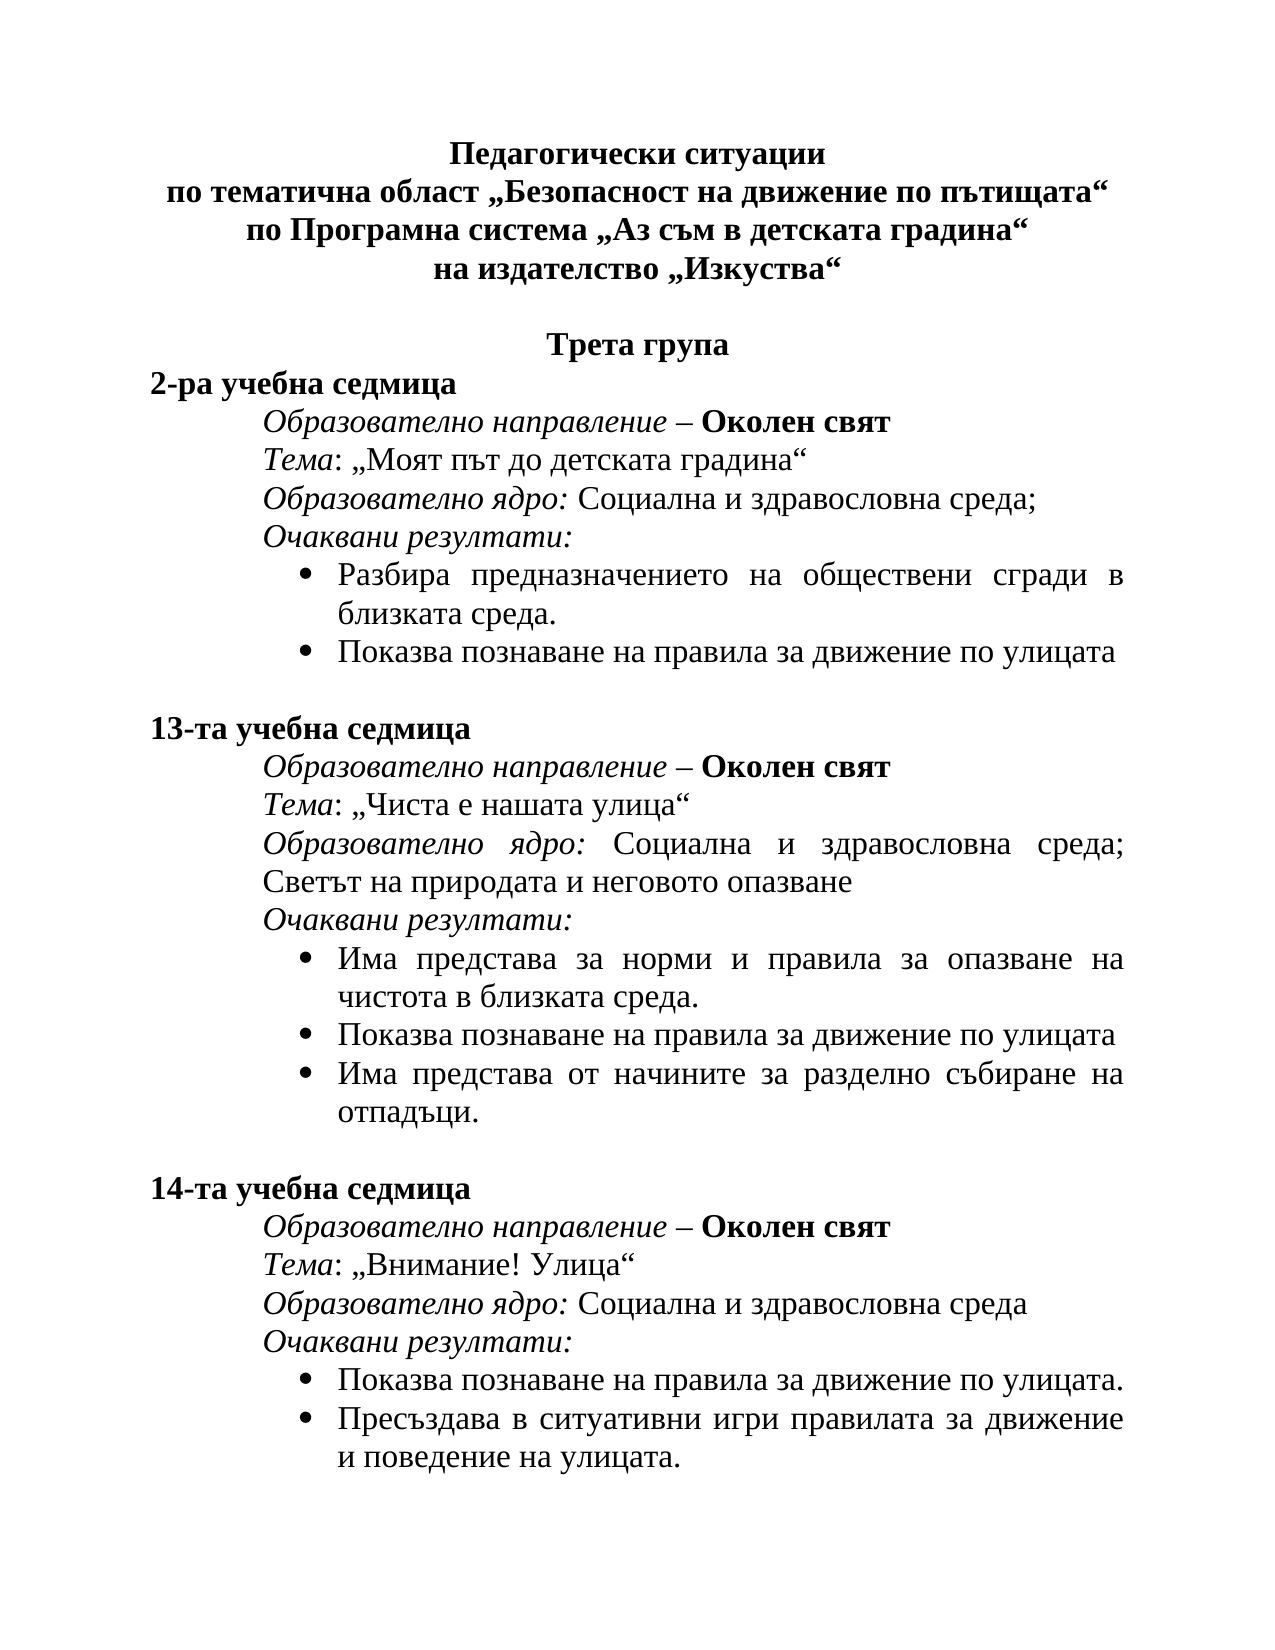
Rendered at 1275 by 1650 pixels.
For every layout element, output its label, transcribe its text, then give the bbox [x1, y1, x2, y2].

text Тема: „Моят път до детската градина“ [262, 439, 1125, 478]
text Образователно направление – Околен свят [262, 401, 1125, 439]
text по Програмна система „Аз съм в детската градина“ [150, 209, 1125, 248]
text по тематична област „Безопасност на движение по пътищата“ [150, 171, 1125, 209]
text Образователно ядро: Социална и здравословна среда; Светът на природата и неговото опазване [262, 823, 1125, 899]
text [262, 1283, 1125, 1321]
text Тема: „Внимание! Улица“ [262, 1244, 1125, 1283]
text Педагогически ситуации [150, 133, 1125, 171]
text Образователно направление – Околен свят [262, 1206, 1125, 1244]
list Пресъздава в ситуативни игри правилата за движение и поведение на улицата. [300, 1398, 1125, 1474]
list Показва познаване на правила за движение по улицата [300, 631, 1125, 669]
text Очаквани резултати: [262, 516, 1125, 554]
text Образователно ядро: Социална и здравословна среда; [262, 478, 1125, 516]
text Очаквани резултати: [262, 899, 1125, 938]
text Тема: „Чиста е нашата улица“ [262, 784, 1125, 823]
text Трета група [150, 324, 1125, 363]
text Образователно направление – Околен свят [262, 746, 1125, 784]
text 2-ра учебна седмица [150, 363, 1125, 401]
text на издателство „Изкуства“ [150, 248, 1125, 286]
list Разбира предназначението на обществени сгради в близката среда. [300, 554, 1125, 631]
list Има представа за норми и правила за опазване на чистота в близката среда. [300, 938, 1125, 1014]
text 14-та учебна седмица [150, 1168, 1125, 1206]
list Има представа от начините за разделно събиране на отпадъци. [300, 1053, 1125, 1129]
text 13-та учебна седмица [150, 708, 1125, 746]
text Очаквани резултати: [262, 1321, 1125, 1359]
list Показва познаване на правила за движение по улицата [300, 1014, 1125, 1053]
list Показва познаване на правила за движение по улицата. [300, 1359, 1125, 1398]
